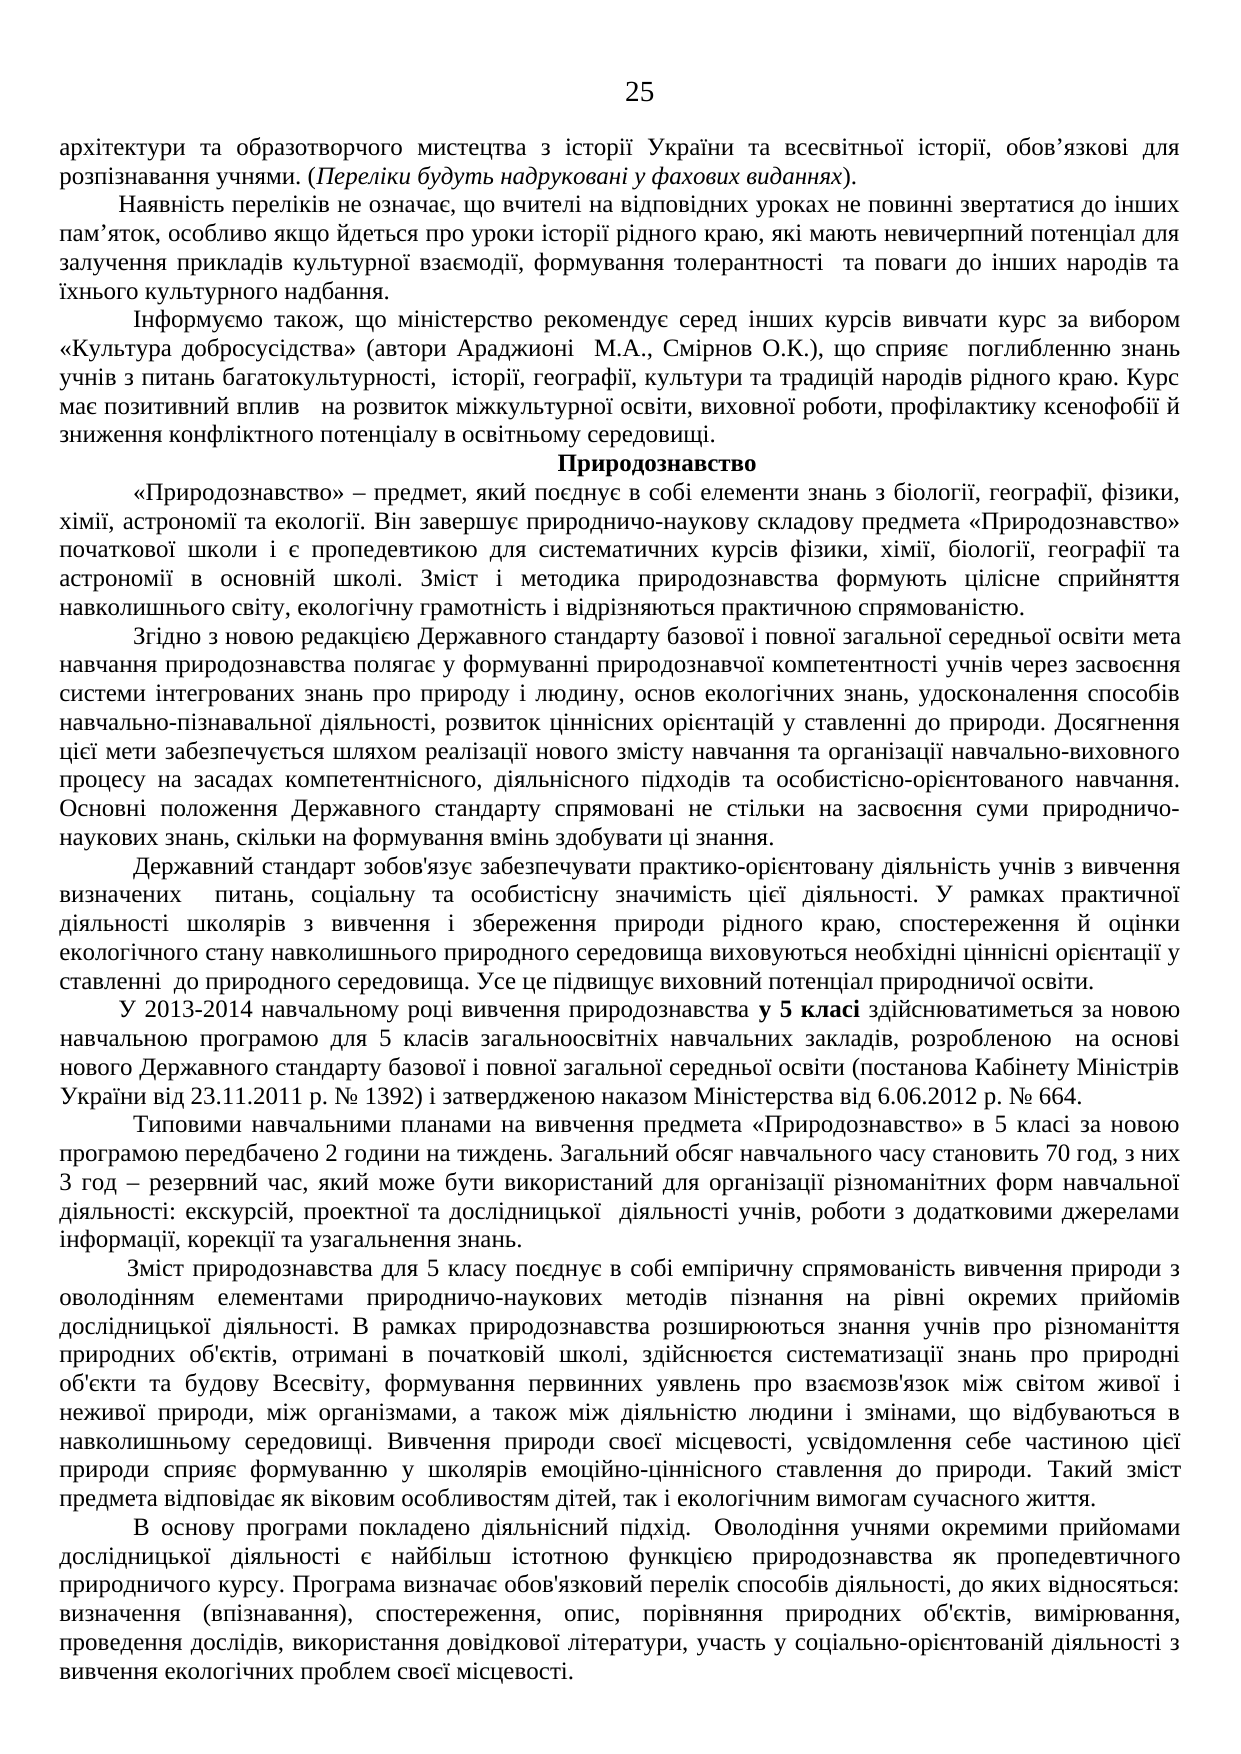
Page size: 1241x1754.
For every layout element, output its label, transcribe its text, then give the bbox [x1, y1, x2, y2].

text Інформуємо також, що міністерство рекомендує серед інших курсів вивчати курс за вибором «Культура добросусідства» (автори Араджионі М.А., Смірнов О.К.), що сприяє поглибленню знань учнів з питань багатокультурності, історії, географії, культури та традицій народів рідного краю. Курс має позитивний вплив на розвиток міжкультурної освіти, виховної роботи, профілактику ксенофобії й зниження конфліктного потенціалу в освітньому середовищі. [59, 304, 1181, 448]
text Зміст природознавства для 5 класу поєднує в собі емпіричну спрямованість вивчення природи з оволодінням елементами природничо-наукових методів пізнання на рівні окремих прийомів дослідницької діяльності. В рамках природознавства розширюються знання учнів про різноманіття природних об'єктів, отримані в початковій школі, здійснюєтся систематизації знань про природні об'єкти та будову Всесвіту, формування первинних уявлень про взаємозв'язок між світом живої і неживої природи, між організмами, а також між діяльністю людини і змінами, що відбуваються в навколишньому середовищі. Вивчення природи своєї місцевості, усвідомлення себе частиною цієї природи сприяє формуванню у школярів емоційно-ціннісного ставлення до природи. Такий зміст предмета відповідає як віковим особливостям дітей, так і екологічним вимогам сучасного життя. [59, 1253, 1181, 1512]
text Наявність переліків не означає, що вчителі на відповідних уроках не повинні звертатися до інших пам’яток, особливо якщо йдеться про уроки історії рідного краю, які мають невичерпний потенціал для залучення прикладів культурної взаємодії, формування толерантності та поваги до інших народів та їхнього культурного надбання. [59, 189, 1181, 304]
text Природознавство [59, 448, 1181, 477]
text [59, 132, 1181, 189]
text Типовими навчальними планами на вивчення предмета «Природознавство» в 5 класі за новою програмою передбачено 2 години на тиждень. Загальний обсяг навчального часу становить 70 год, з них 3 год – резервний час, який може бути використаний для організації різноманітних форм навчальної діяльності: екскурсій, проектної та дослідницької діяльності учнів, роботи з додатковими джерелами інформації, корекції та узагальнення знань. [59, 1109, 1181, 1253]
text Згідно з новою редакцією Державного стандарту базової і повної загальної середньої освіти мета навчання природознавства полягає у формуванні природознавчої компетентності учнів через засвоєння системи інтегрованих знань про природу і людину, основ екологічних знань, удосконалення способів навчально-пізнавальної діяльності, розвиток ціннісних орієнтацій у ставленні до природи. Досягнення цієї мети забезпечується шляхом реалізації нового змісту навчання та організації навчально-виховного процесу на засадах компетентнісного, діяльнісного підходів та особистісно-орієнтованого навчання. Основні положення Державного стандарту спрямовані не стільки на засвоєння суми природничо-наукових знань, скільки на формування вмінь здобувати ці знання. [59, 621, 1181, 851]
text Державний стандарт зобов'язує забезпечувати практико-орієнтовану діяльність учнів з вивчення визначених питань, соціальну та особистісну значимість цієї діяльності. У рамках практичної діяльності школярів з вивчення і збереження природи рідного краю, спостереження й оцінки екологічного стану навколишнього природного середовища виховуються необхідні ціннісні орієнтації у ставленні до природного середовища. Усе це підвищує виховний потенціал природничої освіти. [59, 851, 1181, 994]
text «Природознавство» – предмет, який поєднує в собі елементи знань з біології, географії, фізики, хімії, астрономії та екології. Він завершує природничо-наукову складову предмета «Природознавство» початкової школи і є пропедевтикою для систематичних курсів фізики, хімії, біології, географії та астрономії в основній школі. Зміст і методика природознавства формують цілісне сприйняття навколишнього світу, екологічну грамотність і відрізняються практичною спрямованістю. [59, 477, 1181, 621]
text У 2013-2014 навчальному році вивчення природознавства у 5 класі здійснюватиметься за новою навчальною програмою для 5 класів загальноосвітніх навчальних закладів, розробленою на основі нового Державного стандарту базової і повної загальної середньої освіти (постанова Кабінету Міністрів України від 23.11.2011 р. № 1392) і затвердженою наказом Міністерства від 6.06.2012 р. № 664. [59, 994, 1181, 1109]
text В основу програми покладено діяльнісний підхід. Оволодіння учнями окремими прийомами дослідницької діяльності є найбільш істотною функцією природознавства як пропедевтичного природничого курсу. Програма визначає обов'язковий перелік способів діяльності, до яких відносяться: визначення (впізнавання), спостереження, опис, порівняння природних об'єктів, вимірювання, проведення дослідів, використання довідкової літератури, участь у соціально-орієнтованій діяльності з вивчення екологічних проблем своєї місцевості. [59, 1512, 1181, 1684]
